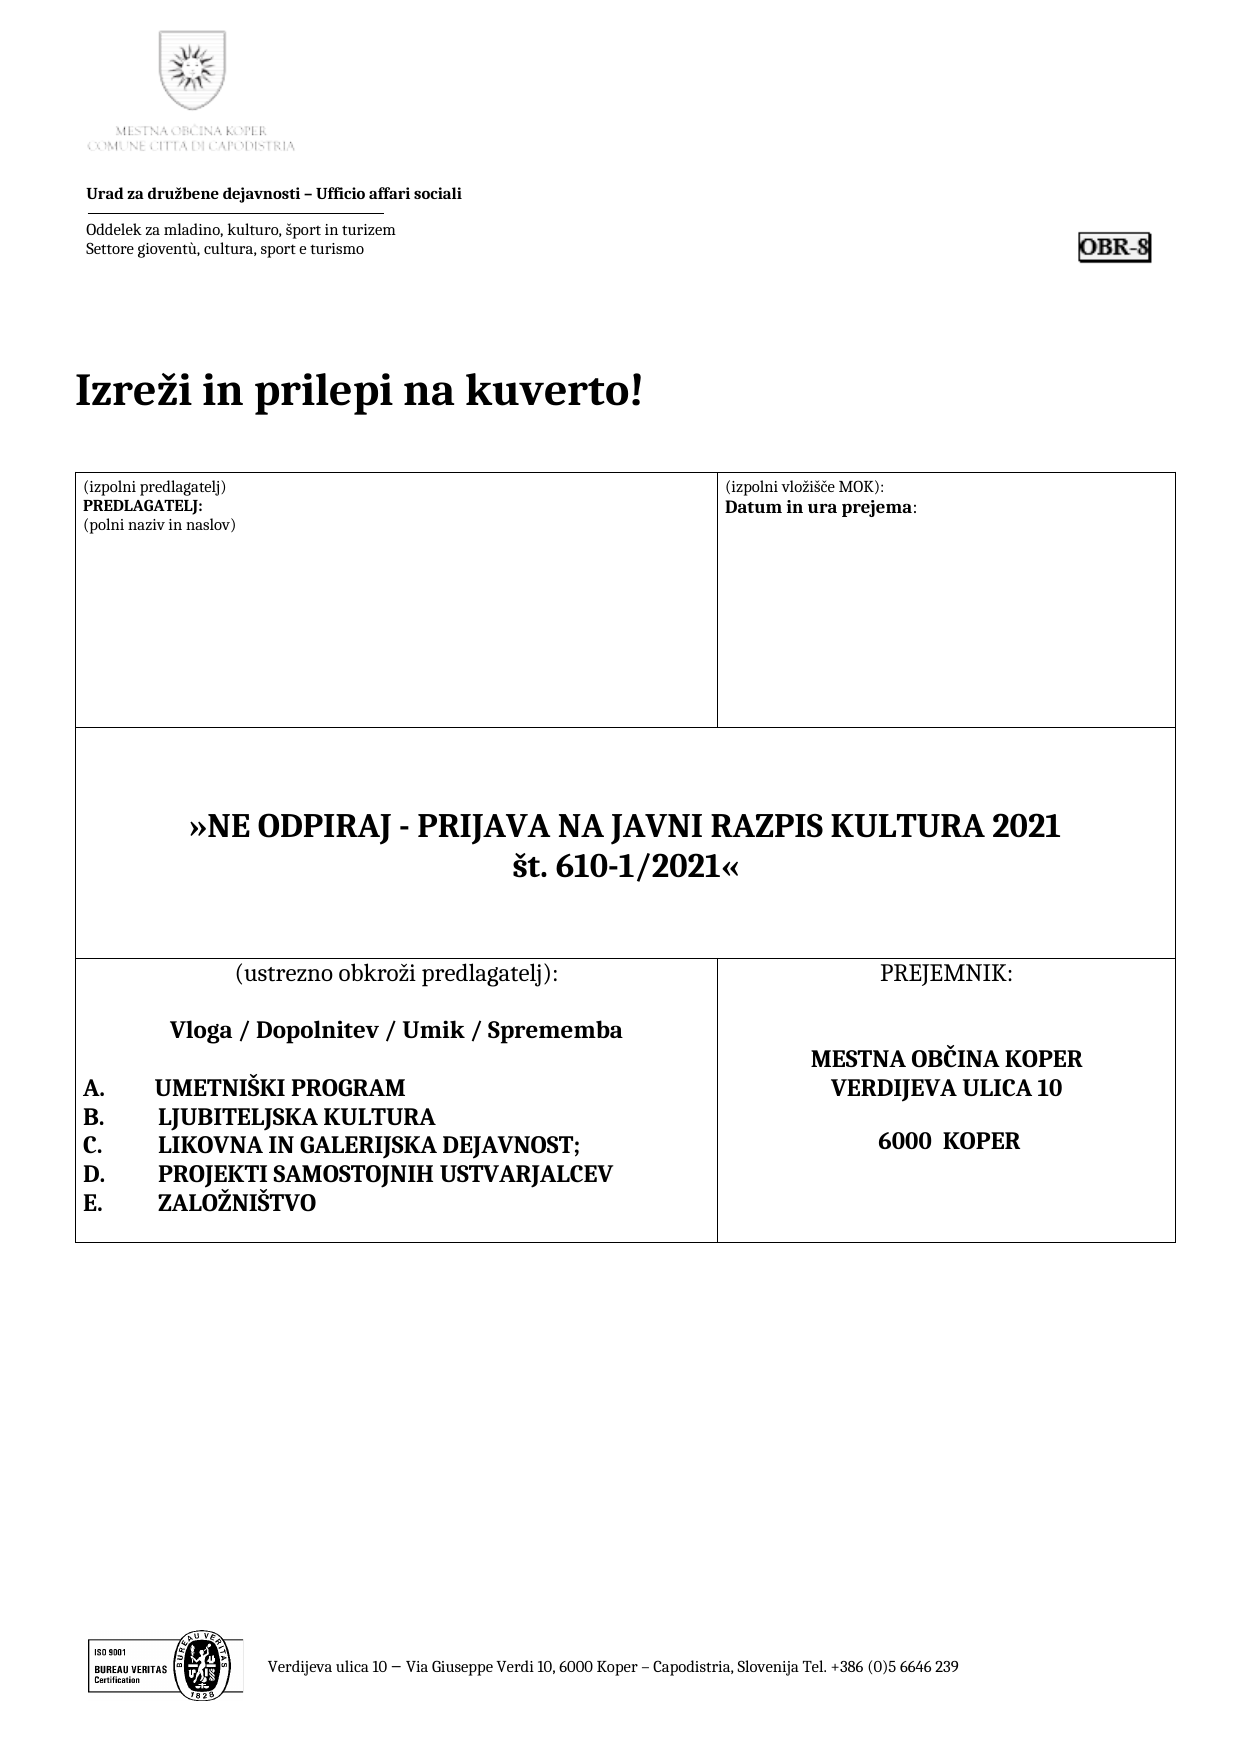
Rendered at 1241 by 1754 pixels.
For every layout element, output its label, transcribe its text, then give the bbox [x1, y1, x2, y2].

table_cell »NE ODPIRAJ - PRIJAVA NA JAVNI RAZPIS KULTURA 2021 št. 610-1/2021« [76, 728, 1175, 958]
table_header (izpolni predlagatelj) PREDLAGATELJ: (polni naziv in naslov) [76, 473, 717, 727]
picture [1066, 218, 1166, 276]
table_cell PREJEMNIK: MESTNA OBČINA KOPER VERDIJEVA ULICA 10 6000 KOPER [718, 959, 1175, 1242]
text Izreži in prilepi na kuverto! [75, 364, 1165, 416]
table_cell (ustrezno obkroži predlagatelj): Vloga / Dopolnitev / Umik / Sprememba A. UMETNIŠKI PROGRAM B. LJUBITELJSKA KULTURA C. LIKOVNA IN GALERIJSKA DEJAVNOST; D. PROJEKTI SAMOSTOJNIH USTVARJALCEV E. ZALOŽNIŠTVO [76, 959, 717, 1242]
picture [88, 1630, 244, 1701]
table_header (izpolni vložišče MOK): Datum in ura prejema: [718, 473, 1175, 727]
